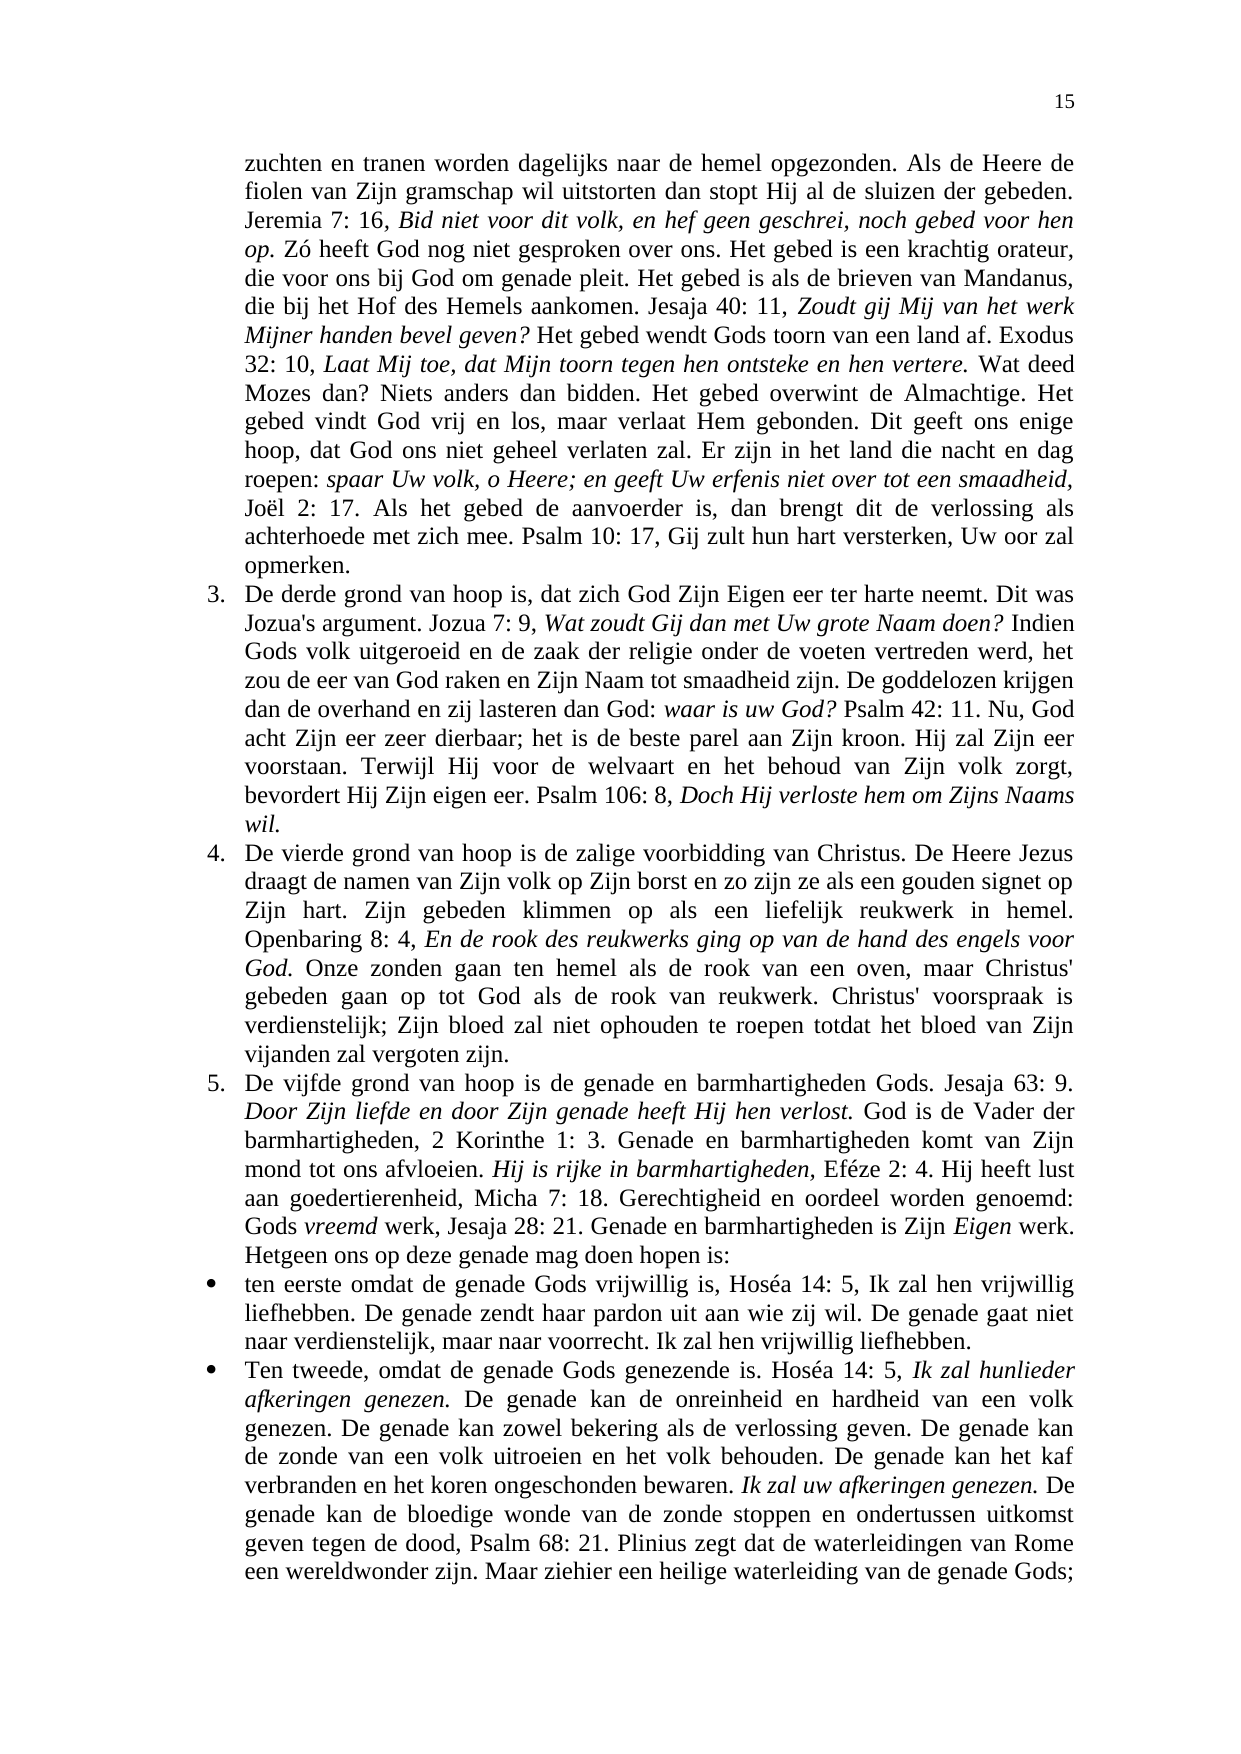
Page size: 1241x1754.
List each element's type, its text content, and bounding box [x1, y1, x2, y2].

list ten eerste omdat de genade Gods vrijwillig is, Hoséa 14: 5, Ik zal hen vrijwillig liefhebben. De genade zendt haar pardon uit aan wie zij wil. De genade gaat niet naar verdienstelijk, maar naar voorrecht. Ik zal hen vrijwillig liefhebben. [207, 1269, 1075, 1355]
list De vijfde grond van hoop is de genade en barmhartigheden Gods. Jesaja 63: 9. Door Zijn liefde en door Zijn genade heeft Hij hen verlost. God is de Vader der barmhartigheden, 2 Korinthe 1: 3. Genade en barmhartigheden komt van Zijn mond tot ons afvloeien. Hij is rijke in barmhartigheden, Eféze 2: 4. Hij heeft lust aan goedertierenheid, Micha 7: 18. Gerechtigheid en oordeel worden genoemd: Gods vreemd werk, Jesaja 28: 21. Genade en barmhartigheden is Zijn Eigen werk. Hetgeen ons op deze genade mag doen hopen is: [207, 1068, 1075, 1269]
list De vierde grond van hoop is de zalige voorbidding van Christus. De Heere Jezus draagt de namen van Zijn volk op Zijn borst en zo zijn ze als een gouden signet op Zijn hart. Zijn gebeden klimmen op als een liefelijk reukwerk in hemel. Openbaring 8: 4, En de rook des reukwerks ging op van de hand des engels voor God. Onze zonden gaan ten hemel als de rook van een oven, maar Christus' gebeden gaan op tot God als de rook van reukwerk. Christus' voorspraak is verdienstelijk; Zijn bloed zal niet ophouden te roepen totdat het bloed van Zijn vijanden zal vergoten zijn. [207, 838, 1075, 1068]
list De derde grond van hoop is, dat zich God Zijn Eigen eer ter harte neemt. Dit was Jozua's argument. Jozua 7: 9, Wat zoudt Gij dan met Uw grote Naam doen? Indien Gods volk uitgeroeid en de zaak der religie onder de voeten vertreden werd, het zou de eer van God raken en Zijn Naam tot smaadheid zijn. De goddelozen krijgen dan de overhand en zij lasteren dan God: waar is uw God? Psalm 42: 11. Nu, God acht Zijn eer zeer dierbaar; het is de beste parel aan Zijn kroon. Hij zal Zijn eer voorstaan. Terwijl Hij voor de welvaart en het behoud van Zijn volk zorgt, bevordert Hij Zijn eigen eer. Psalm 106: 8, Doch Hij verloste hem om Zijns Naams wil. [207, 579, 1075, 838]
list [207, 148, 1075, 579]
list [207, 1355, 1075, 1585]
